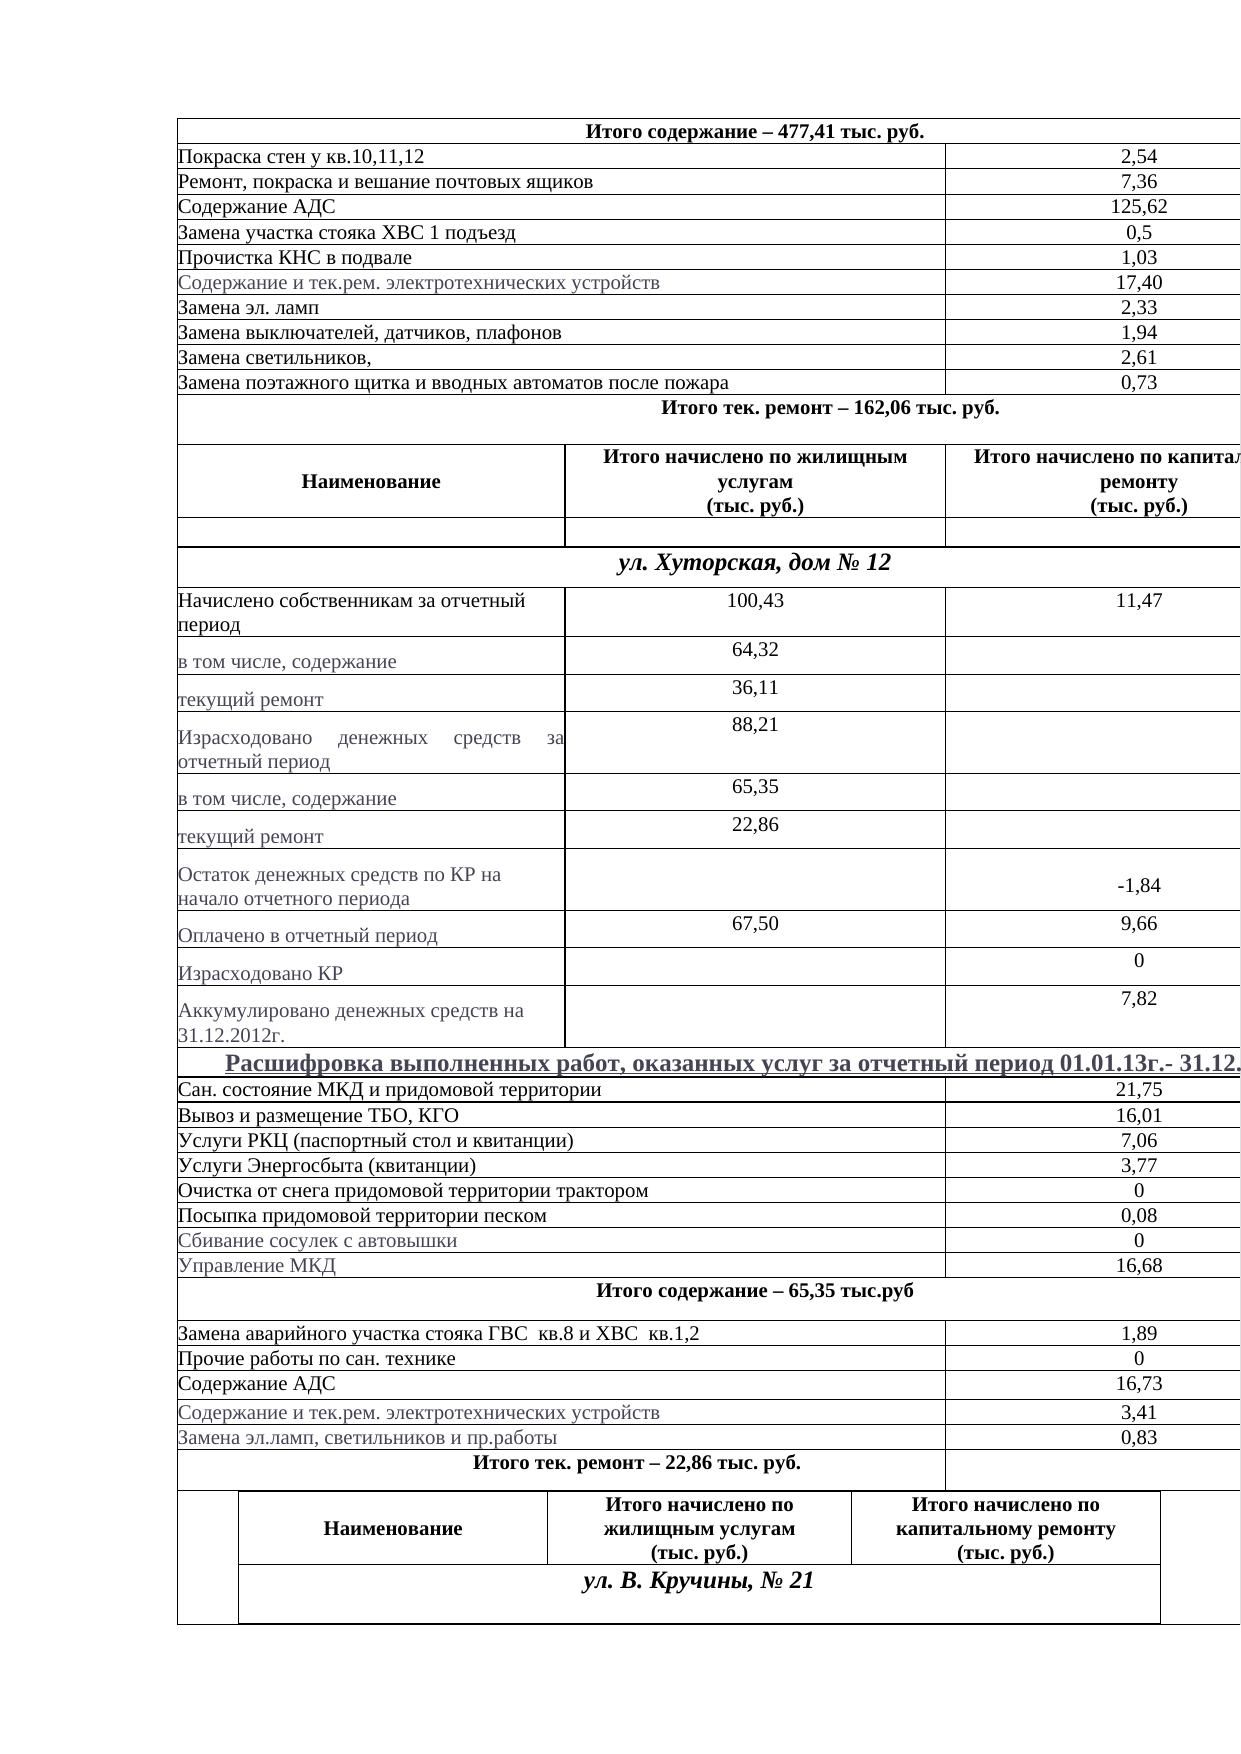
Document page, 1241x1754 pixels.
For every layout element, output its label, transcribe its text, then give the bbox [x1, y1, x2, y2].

table_cell 3,77 [946, 1153, 1240, 1177]
table_cell Вывоз и размещение ТБО, КГО [178, 1103, 945, 1127]
table_cell 0,5 [946, 220, 1240, 244]
table_cell 16,68 [946, 1253, 1240, 1277]
table_cell Замена эл. ламп [178, 295, 945, 319]
table_header [239, 1565, 1160, 1623]
table_cell 125,62 [946, 195, 1240, 218]
table_cell 67,50 [566, 911, 945, 947]
table_cell 0,08 [946, 1203, 1240, 1227]
table_cell Замена эл.ламп, светильников и пр.работы [178, 1425, 945, 1449]
table_cell Замена светильников, [178, 345, 945, 369]
table_cell 1,94 [946, 320, 1240, 344]
table_cell Аккумулировано денежных средств на 31.12.2012г. [178, 986, 564, 1047]
table_cell Итого тек. ремонт – 22,86 тыс. руб. [178, 1450, 945, 1490]
table_cell 22,86 [566, 811, 945, 848]
table_cell Сан. состояние МКД и придомовой территории [178, 1078, 945, 1101]
table_cell [566, 948, 945, 985]
table_cell 11,47 [946, 588, 1240, 636]
table_cell Израсходовано КР [178, 948, 564, 985]
table_cell Услуги РКЦ (паспортный стол и квитанции) [178, 1128, 945, 1152]
table_cell Сбивание сосулек с автовышки [178, 1228, 945, 1252]
table_cell Наименование [178, 445, 564, 517]
table_cell Итого содержание – 65,35 тыс.руб [178, 1278, 1240, 1320]
table_cell Замена выключателей, датчиков, плафонов [178, 320, 945, 344]
table_cell 21,75 [946, 1078, 1240, 1101]
table_cell Содержание АДС [178, 1371, 945, 1398]
table_cell 0 [946, 1228, 1240, 1252]
table_cell 88,21 [566, 712, 945, 773]
table_cell в том числе, содержание [178, 637, 564, 673]
table_cell [946, 518, 1240, 546]
table_cell 7,82 [946, 986, 1240, 1047]
table_cell Израсходовано денежных средств за отчетный период [178, 712, 564, 773]
table_cell Оплачено в отчетный период [178, 911, 564, 947]
table_cell Замена участка стояка ХВС 1 подъезд [178, 220, 945, 244]
table_cell 0,83 [946, 1425, 1240, 1449]
table_cell Итого содержание – 477,41 тыс. руб. [178, 119, 1240, 143]
table_cell [946, 1450, 1240, 1490]
table_cell 16,01 [946, 1103, 1240, 1127]
table_cell 0 [946, 1178, 1240, 1202]
table_cell 7,36 [946, 169, 1240, 193]
table_cell 2,33 [946, 295, 1240, 319]
table_header [548, 1492, 851, 1564]
table_cell Остаток денежных средств по КР на начало отчетного периода [178, 849, 564, 910]
table_cell текущий ремонт [178, 675, 564, 711]
table_cell 7,06 [946, 1128, 1240, 1152]
table_header [1161, 1491, 1240, 1624]
table_cell 17,40 [946, 270, 1240, 294]
table_cell 2,54 [946, 144, 1240, 168]
table_cell Прочие работы по сан. технике [178, 1346, 945, 1370]
table_cell 1,89 [946, 1321, 1240, 1345]
table_header [178, 1491, 238, 1624]
table_cell 1,03 [946, 245, 1240, 269]
table_cell текущий ремонт [178, 811, 564, 848]
table_cell Расшифровка выполненных работ, оказанных услуг за отчетный период 01.01.13г.- 31.12.13г. [178, 1048, 1240, 1076]
table_header [852, 1492, 1160, 1564]
table_cell 0,73 [946, 370, 1240, 394]
table_cell Прочистка КНС в подвале [178, 245, 945, 269]
table_cell [946, 811, 1240, 848]
table_cell Начислено собственникам за отчетный период [178, 588, 564, 636]
table_cell Замена поэтажного щитка и вводных автоматов после пожара [178, 370, 945, 394]
table_cell [946, 637, 1240, 673]
table_cell Содержание АДС [178, 195, 945, 218]
table_cell Услуги Энергосбыта (квитанции) [178, 1153, 945, 1177]
table_cell Замена аварийного участка стояка ГВС кв.8 и ХВС кв.1,2 [178, 1321, 945, 1345]
table_cell [946, 712, 1240, 773]
table_cell [178, 518, 564, 546]
table_header [239, 1492, 547, 1564]
table_cell в том числе, содержание [178, 774, 564, 810]
table_cell Посыпка придомовой территории песком [178, 1203, 945, 1227]
table_cell Ремонт, покраска и вешание почтовых ящиков [178, 169, 945, 193]
table_cell 36,11 [566, 675, 945, 711]
table_cell Итого тек. ремонт – 162,06 тыс. руб. [178, 395, 1240, 443]
table_cell [566, 849, 945, 910]
table_cell 64,32 [566, 637, 945, 673]
table_cell -1,84 [946, 849, 1240, 910]
table_cell ул. Хуторская, дом № 12 [178, 548, 1240, 587]
table_cell [566, 986, 945, 1047]
table_cell 0 [946, 1346, 1240, 1370]
table_cell Покраска стен у кв.10,11,12 [178, 144, 945, 168]
table_cell [566, 518, 945, 546]
table_cell Итого начислено по жилищным услугам (тыс. руб.) [566, 445, 945, 517]
table_cell 16,73 [946, 1371, 1240, 1398]
table_cell Итого начислено по капитальному ремонту (тыс. руб.) [946, 445, 1240, 517]
table_cell 9,66 [946, 911, 1240, 947]
table_cell [946, 774, 1240, 810]
table_cell 3,41 [946, 1400, 1240, 1424]
table_cell 0 [946, 948, 1240, 985]
table_cell [946, 675, 1240, 711]
table_cell Содержание и тек.рем. электротехнических устройств [178, 1400, 945, 1424]
table_cell Управление МКД [178, 1253, 945, 1277]
table_cell Очистка от снега придомовой территории трактором [178, 1178, 945, 1202]
table_cell 2,61 [946, 345, 1240, 369]
table_cell 65,35 [566, 774, 945, 810]
table_cell 100,43 [566, 588, 945, 636]
table_cell Содержание и тек.рем. электротехнических устройств [178, 270, 945, 294]
